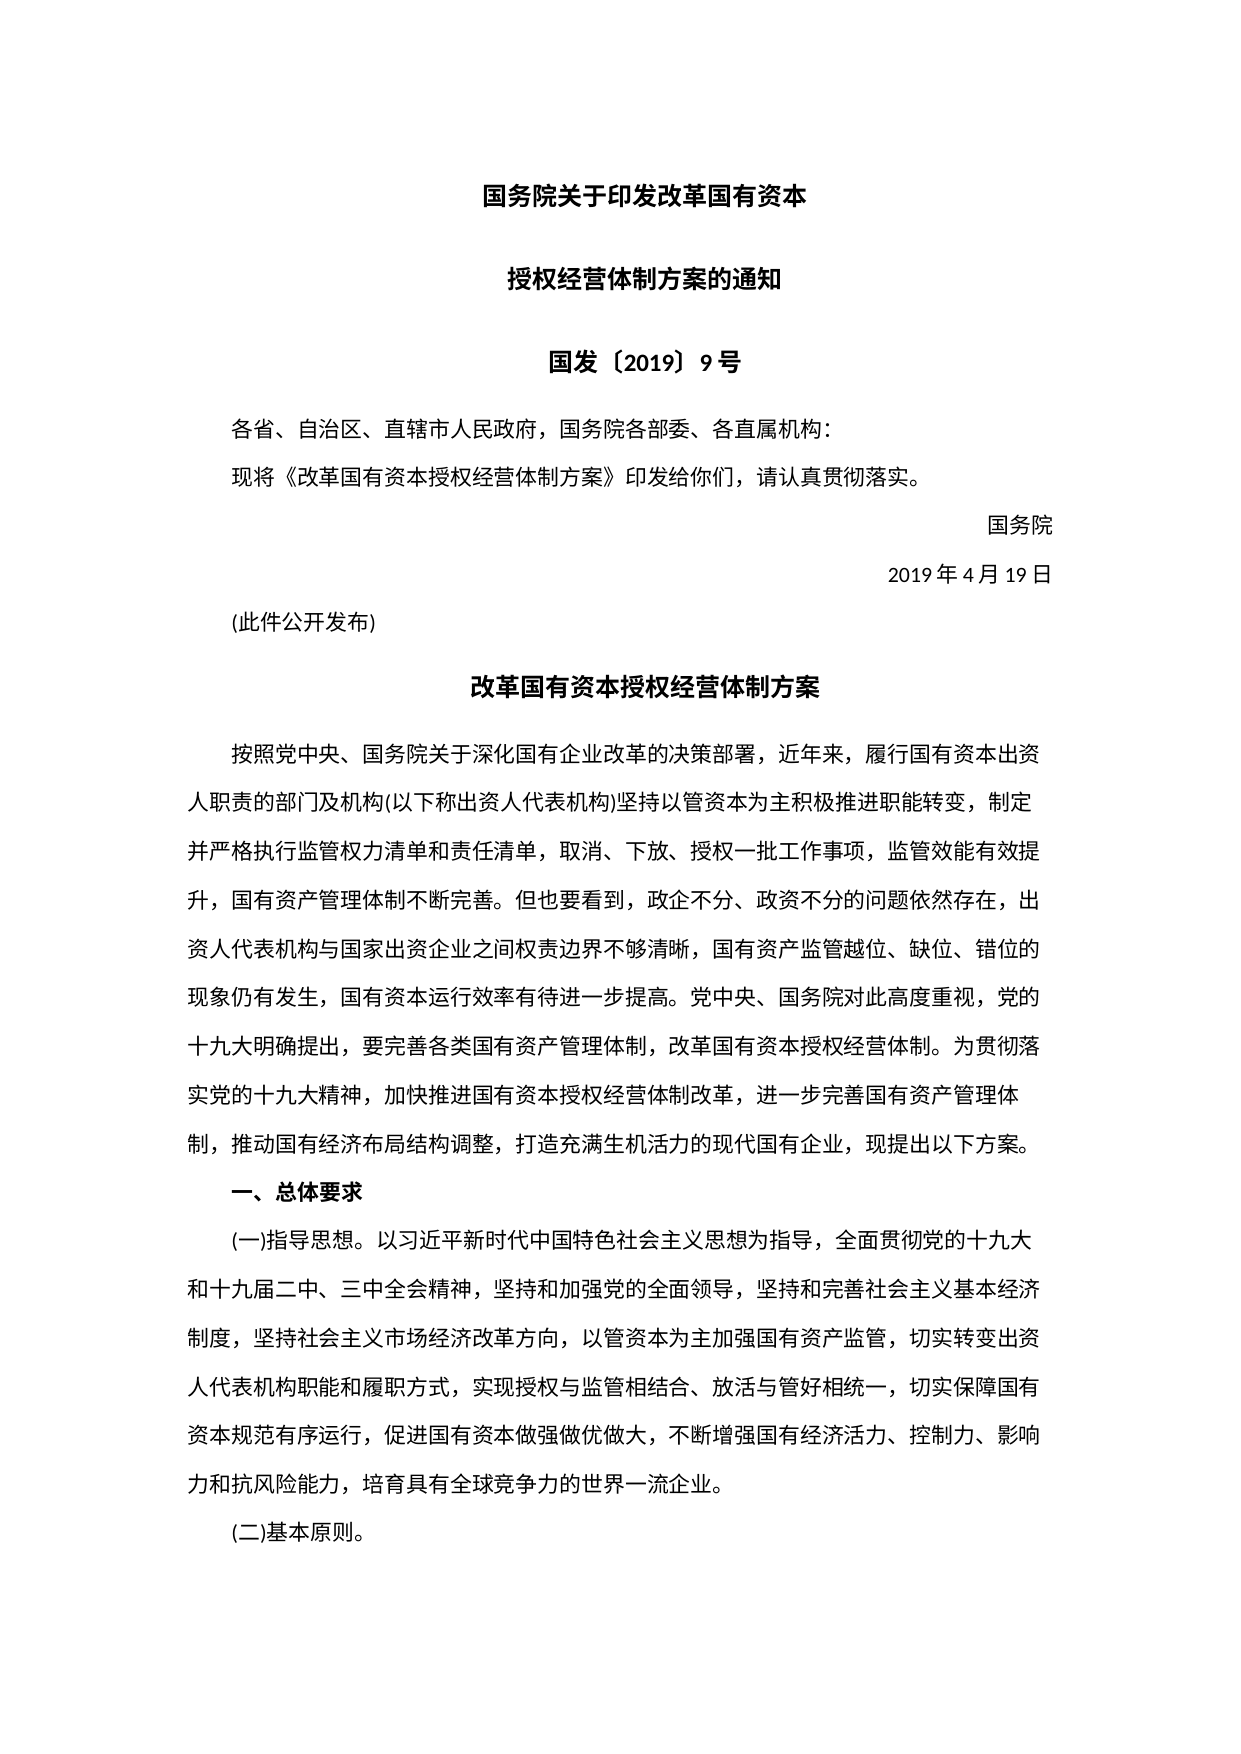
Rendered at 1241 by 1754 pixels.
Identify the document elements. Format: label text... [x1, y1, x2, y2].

text 现将《改革国有资本授权经营体制方案》印发给你们，请认真贯彻落实。 [187, 460, 1053, 492]
text (一)指导思想。以习近平新时代中国特色社会主义思想为指导，全面贯彻党的十九大和十九届二中、三中全会精神，坚持和加强党的全面领导，坚持和完善社会主义基本经济制度，坚持社会主义市场经济改革方向，以管资本为主加强国有资产监管，切实转变出资人代表机构职能和履职方式，实现授权与监管相结合、放活与管好相统一，切实保障国有资本规范有序运行，促进国有资本做强做优做大，不断增强国有经济活力、控制力、影响力和抗风险能力，培育具有全球竞争力的世界一流企业。 [187, 1223, 1053, 1499]
text 一、总体要求 [187, 1174, 1053, 1207]
text 国务院关于印发改革国有资本 [187, 162, 1053, 227]
text 国务院 [187, 508, 1053, 541]
text (二)基本原则。 [187, 1515, 1053, 1547]
text 授权经营体制方案的通知 [187, 245, 1053, 310]
text 改革国有资本授权经营体制方案 [187, 653, 1053, 718]
text 各省、自治区、直辖市人民政府，国务院各部委、各直属机构： [187, 411, 1053, 444]
text 按照党中央、国务院关于深化国有企业改革的决策部署，近年来，履行国有资本出资人职责的部门及机构(以下称出资人代表机构)坚持以管资本为主积极推进职能转变，制定并严格执行监管权力清单和责任清单，取消、下放、授权一批工作事项，监管效能有效提升，国有资产管理体制不断完善。但也要看到，政企不分、政资不分的问题依然存在，出资人代表机构与国家出资企业之间权责边界不够清晰，国有资产监管越位、缺位、错位的现象仍有发生，国有资本运行效率有待进一步提高。党中央、国务院对此高度重视，党的十九大明确提出，要完善各类国有资产管理体制，改革国有资本授权经营体制。为贯彻落实党的十九大精神，加快推进国有资本授权经营体制改革，进一步完善国有资产管理体制，推动国有经济布局结构调整，打造充满生机活力的现代国有企业，现提出以下方案。 [187, 736, 1053, 1159]
text 国发〔2019〕9号 [187, 328, 1053, 393]
text 2019年4月19日 [187, 556, 1053, 589]
text (此件公开发布) [187, 605, 1053, 637]
